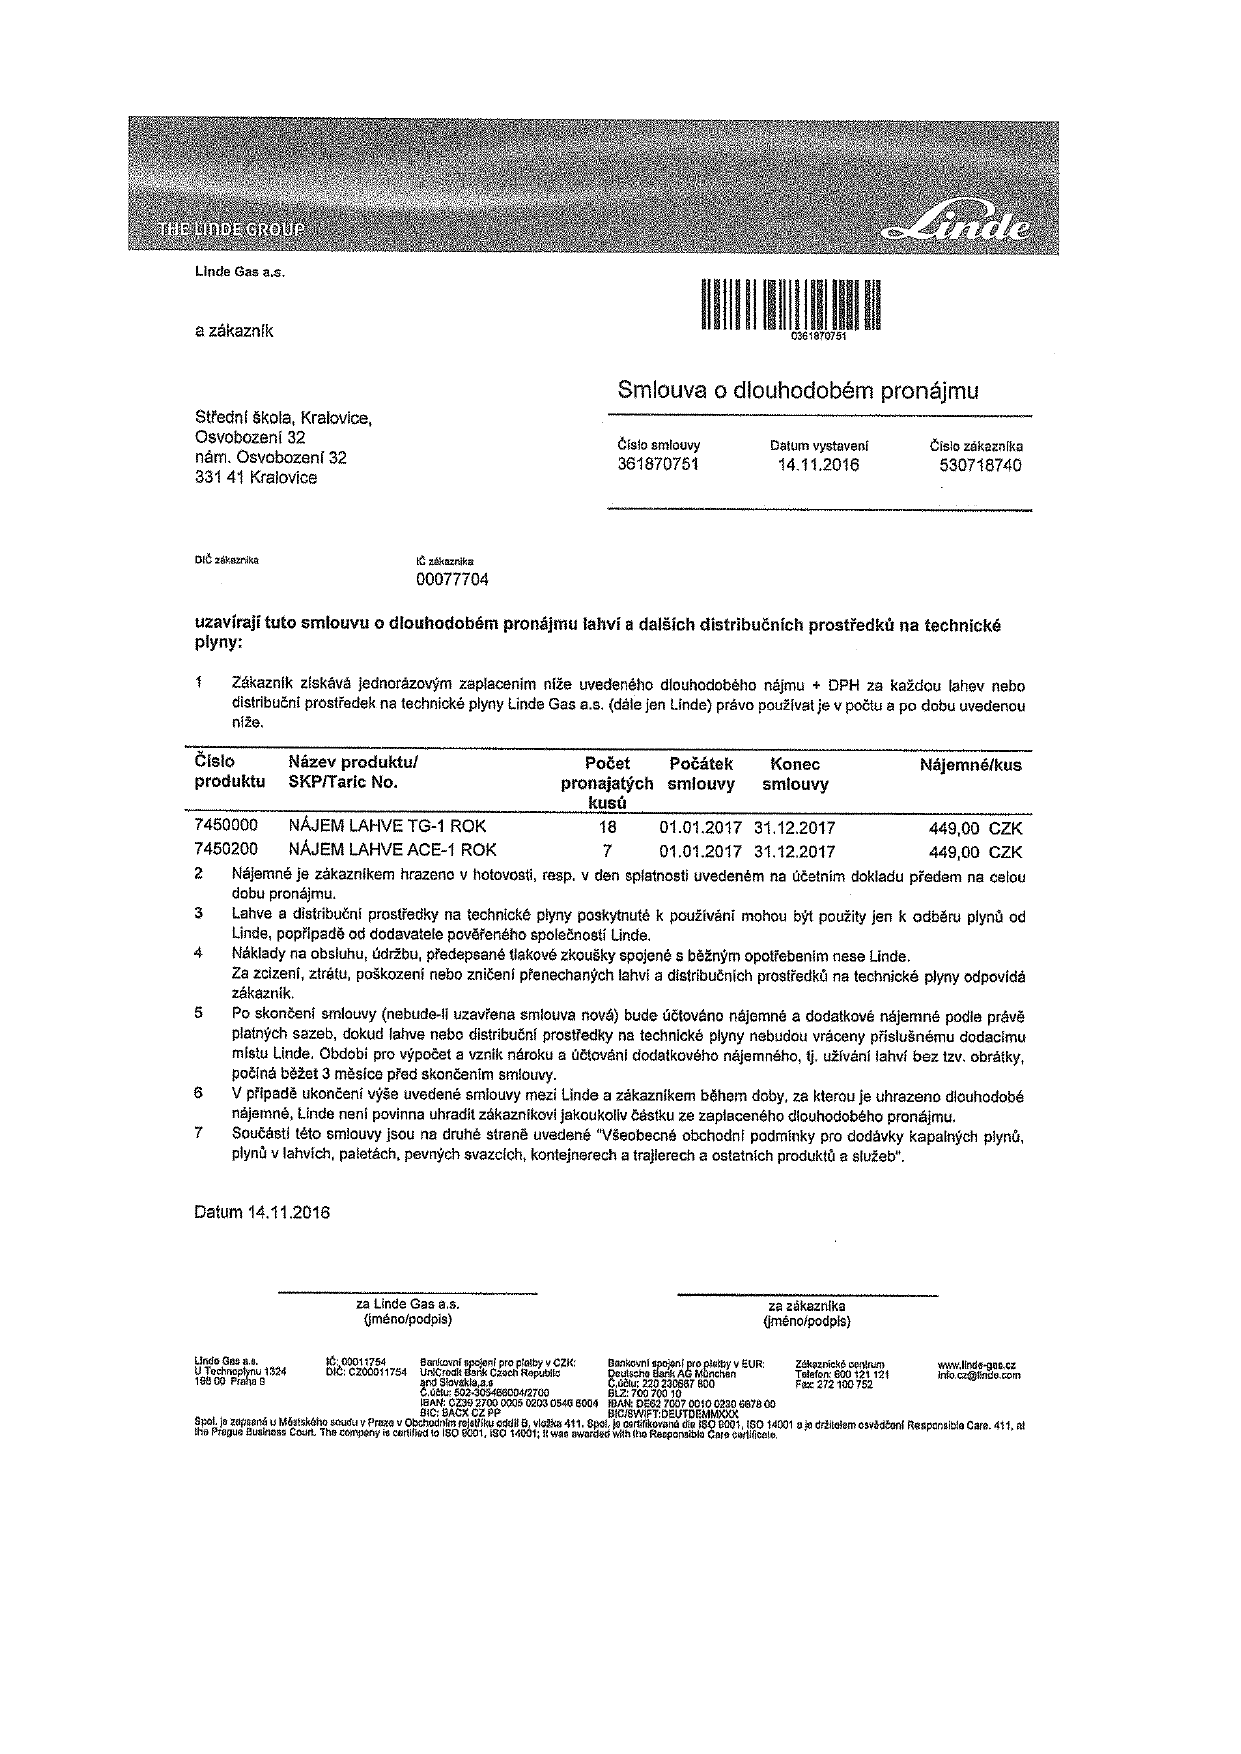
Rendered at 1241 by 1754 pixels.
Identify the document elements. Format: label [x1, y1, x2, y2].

picture [75, 75, 1104, 1528]
